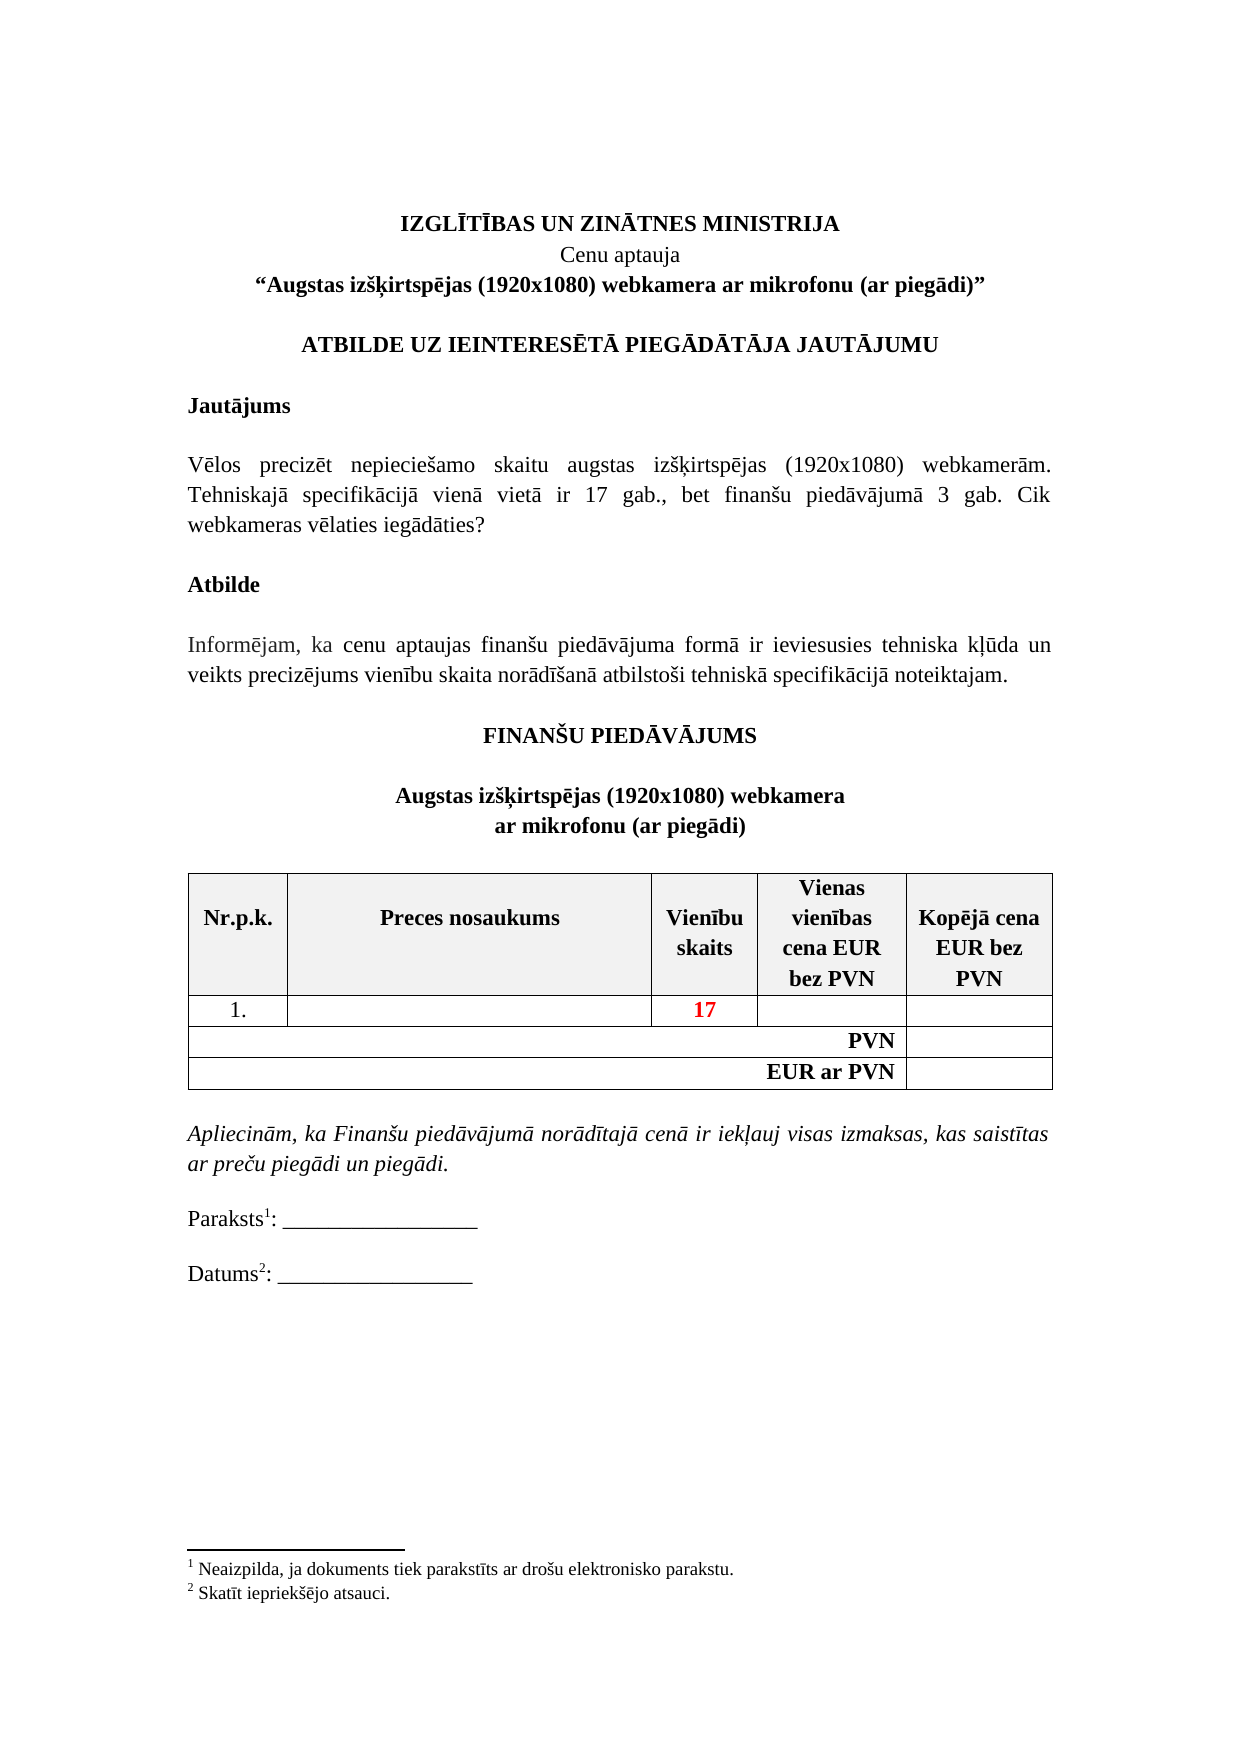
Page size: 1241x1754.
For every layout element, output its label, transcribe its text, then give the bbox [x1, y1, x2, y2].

table_cell [907, 1058, 1052, 1088]
table_cell EUR ar PVN [189, 1058, 906, 1088]
table_cell 17 [652, 996, 757, 1026]
text IZGLĪTĪBAS UN ZINĀTNES MINISTRIJA [187, 210, 1053, 237]
table_header Preces nosaukums [288, 874, 651, 995]
text Apliecinām, ka Finanšu piedāvājumā norādītajā cenā ir iekļauj visas izmaksas, kas saistītas ar preču piegādi un piegādi. [187, 1120, 1053, 1176]
table_header Vienas vienības cena EUR bez PVN [758, 874, 906, 995]
text “Augstas izšķirtspējas (1920x1080) webkamera ar mikrofonu (ar piegādi)” [187, 271, 1053, 297]
table_cell 1. [189, 996, 287, 1026]
text Atbilde [187, 571, 1053, 597]
table_header Vienību skaits [652, 874, 757, 995]
table_header Kopējā cena EUR bez PVN [907, 874, 1052, 995]
text Informējam, ka cenu aptaujas finanšu piedāvājuma formā ir ieviesusies tehniska kļūda un veikts precizējums vienību skaita norādīšanā atbilstoši tehniskā specifikācijā noteiktajam. [187, 631, 1053, 688]
table_cell [907, 996, 1052, 1026]
text Cenu aptauja [187, 241, 1053, 267]
text ar mikrofonu (ar piegādi) [187, 812, 1053, 839]
text Augstas izšķirtspējas (1920x1080) webkamera [187, 782, 1053, 809]
table_cell [907, 1027, 1052, 1057]
text Vēlos precizēt nepieciešamo skaitu augstas izšķirtspējas (1920x1080) webkamerām. Tehniskajā specifikācijā vienā vietā ir 17 gab., bet finanšu piedāvājumā 3 gab. Cik webkameras vēlaties iegādāties? [187, 451, 1053, 538]
text Datums: _________________ [187, 1260, 1053, 1287]
text Jautājums [187, 392, 1053, 418]
text ATBILDE UZ IEINTERESĒTĀ PIEGĀDĀTĀJA JAUTĀJUMU [187, 331, 1053, 358]
table_cell [288, 996, 651, 1026]
text FINANŠU PIEDĀVĀJUMS [187, 722, 1053, 748]
table_cell PVN [189, 1027, 906, 1057]
table_cell [758, 996, 906, 1026]
text Paraksts: _________________ [187, 1205, 1053, 1232]
table_header Nr.p.k. [189, 874, 287, 995]
